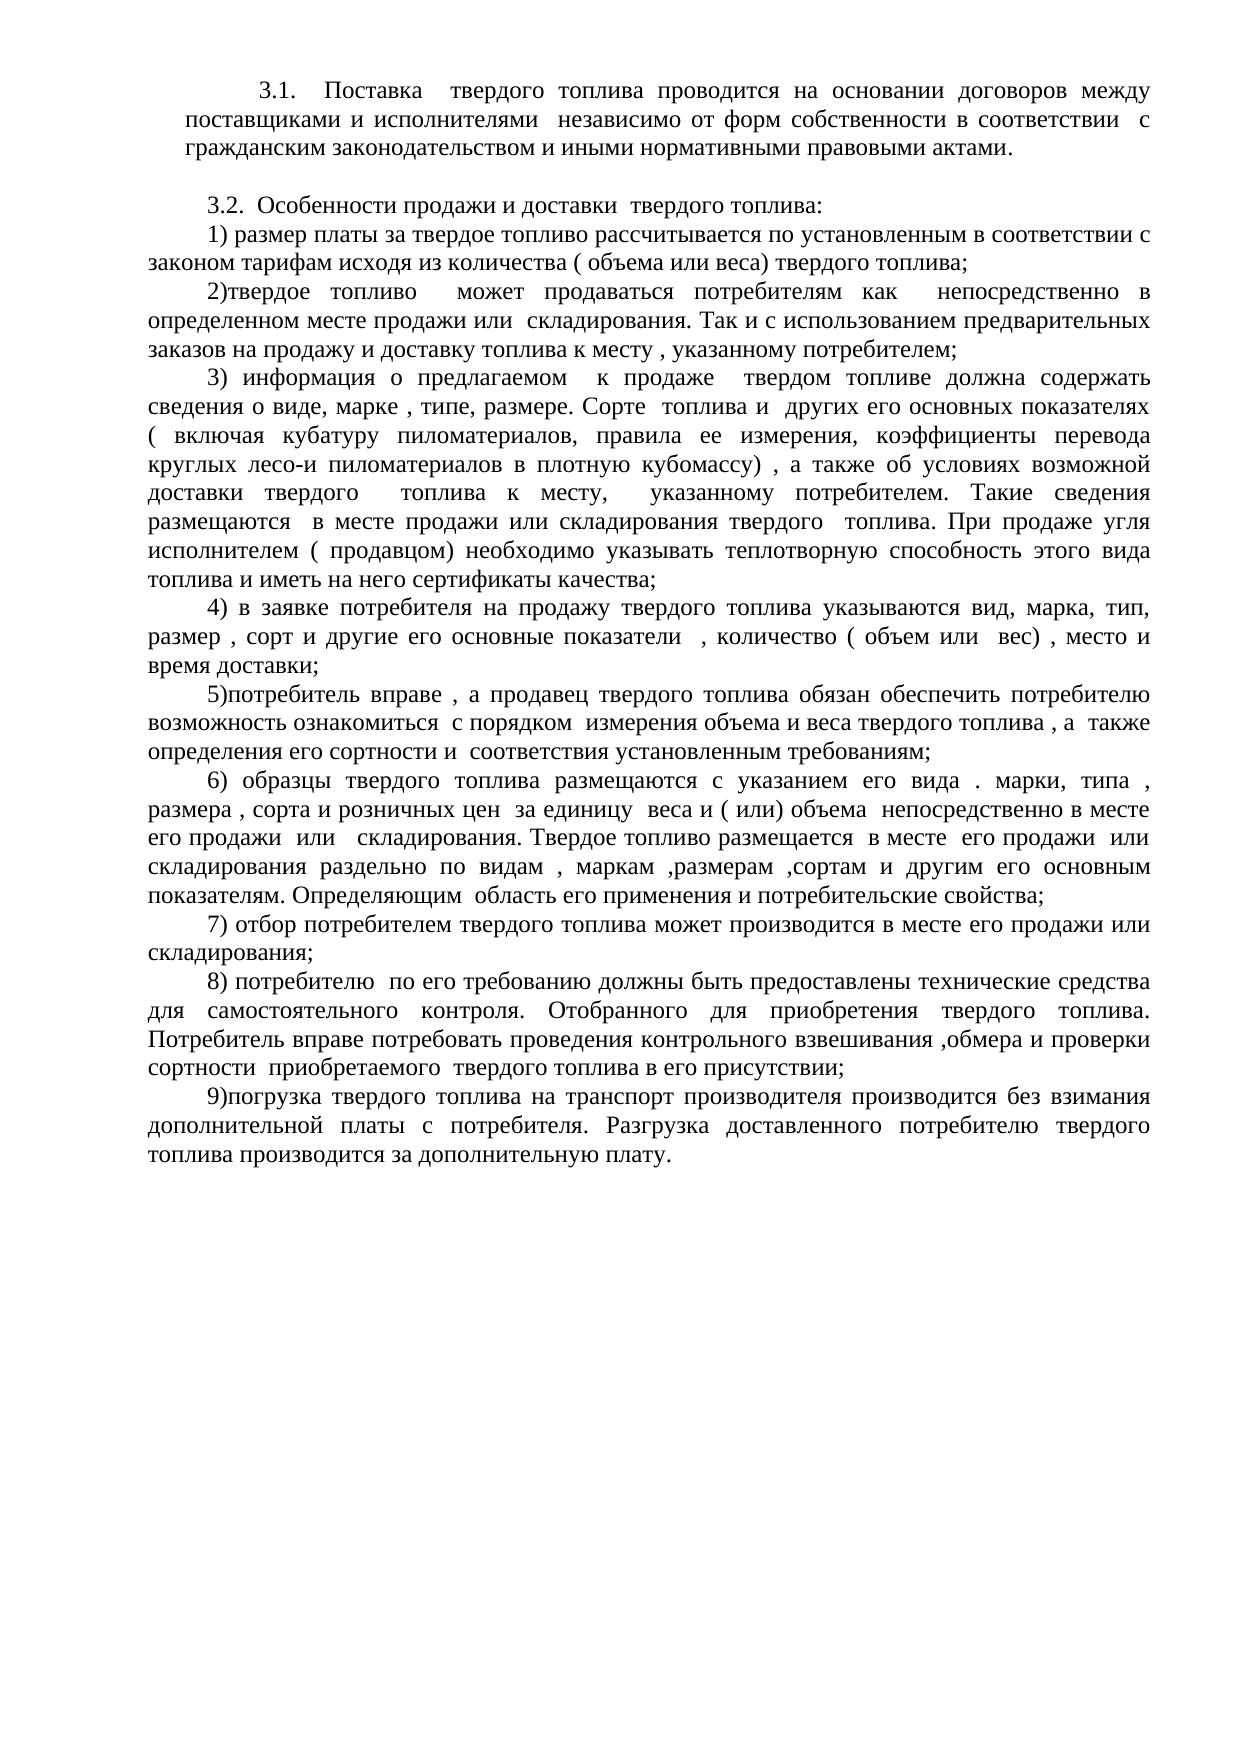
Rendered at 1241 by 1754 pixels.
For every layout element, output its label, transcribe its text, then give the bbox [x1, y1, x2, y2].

text 9)погрузка твердого топлива на транспорт производителя производится без взимания дополнительной платы с потребителя. Разгрузка доставленного потребителю твердого топлива производится за дополнительную плату. [148, 1081, 1152, 1167]
text 7) отбор потребителем твердого топлива может производится в месте его продажи или складирования; [148, 909, 1152, 966]
text 8) потребителю по его требованию должны быть предоставлены технические средства для самостоятельного контроля. Отобранного для приобретения твердого топлива. Потребитель вправе потребовать проведения контрольного взвешивания ,обмера и проверки сортности приобретаемого твердого топлива в его присутствии; [148, 966, 1152, 1081]
text 3) информация о предлагаемом к продаже твердом топливе должна содержать сведения о виде, марке , типе, размере. Сорте топлива и других его основных показателях ( включая кубатуру пиломатериалов, правила ее измерения, коэффициенты перевода круглых лесо-и пиломатериалов в плотную кубомассу) , а также об условиях возможной доставки твердого топлива к месту, указанному потребителем. Такие сведения размещаются в месте продажи или складирования твердого топлива. При продаже угля исполнителем ( продавцом) необходимо указывать теплотворную способность этого вида топлива и иметь на него сертификаты качества; [148, 362, 1152, 592]
text 6) образцы твердого топлива размещаются с указанием его вида . марки, типа , размера , сорта и розничных цен за единицу веса и ( или) объема непосредственно в месте его продажи или складирования. Твердое топливо размещается в месте его продажи или складирования раздельно по видам , маркам ,размерам ,сортам и другим его основным показателям. Определяющим область его применения и потребительские свойства; [148, 765, 1152, 909]
text 5)потребитель вправе , а продавец твердого топлива обязан обеспечить потребителю возможность ознакомиться с порядком измерения объема и веса твердого топлива , а также определения его сортности и соответствия установленным требованиям; [148, 679, 1152, 765]
text 3.2. Особенности продажи и доставки твердого топлива: [148, 190, 1152, 219]
text 2)твердое топливо может продаваться потребителям как непосредственно в определенном месте продажи или складирования. Так и с использованием предварительных заказов на продажу и доставку топлива к месту , указанному потребителем; [148, 276, 1152, 362]
text 4) в заявке потребителя на продажу твердого топлива указываются вид, марка, тип, размер , сорт и другие его основные показатели , количество ( объем или вес) , место и время доставки; [148, 592, 1152, 679]
text 3.1. Поставка твердого топлива проводится на основании договоров между поставщиками и исполнителями независимо от форм собственности в соответствии с гражданским законодательством и иными нормативными правовыми актами. [185, 75, 1152, 161]
text 1) размер платы за твердое топливо рассчитывается по установленным в соответствии с законом тарифам исходя из количества ( объема или веса) твердого топлива; [148, 219, 1152, 276]
